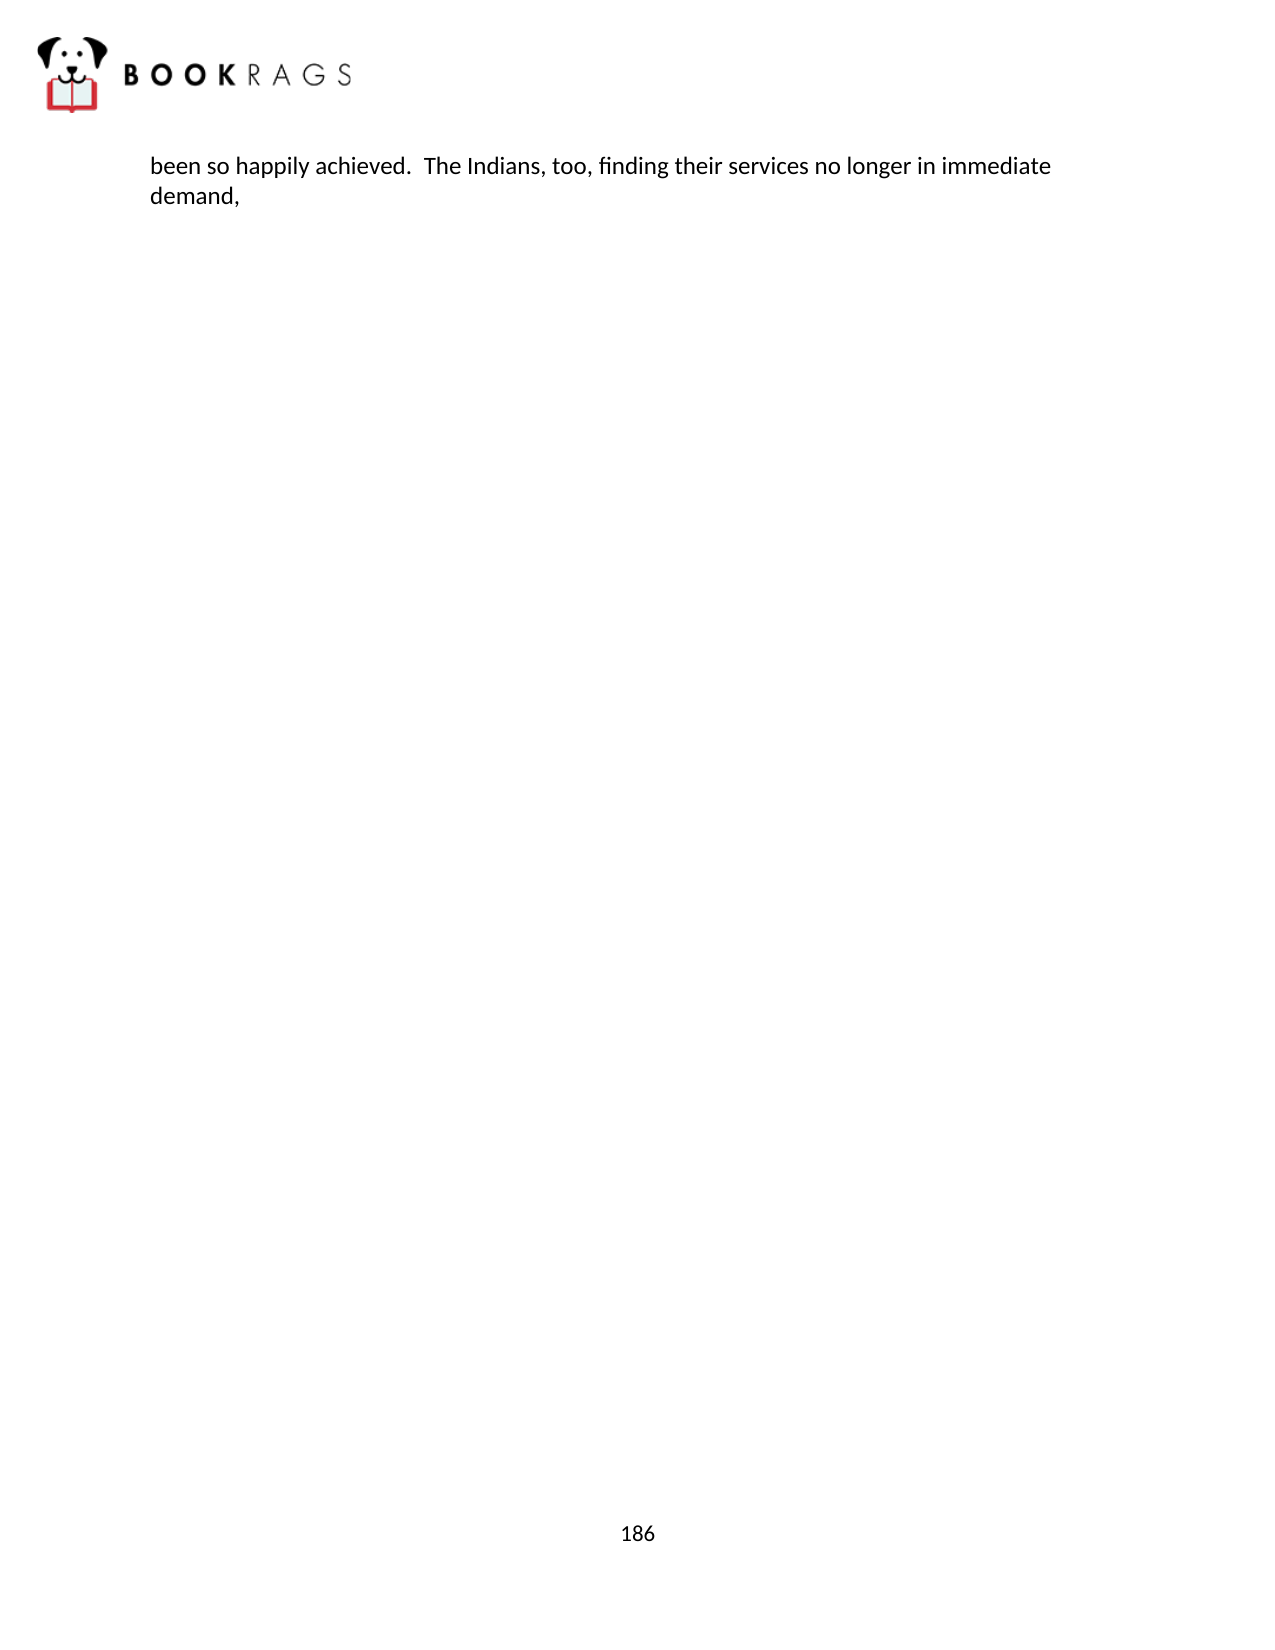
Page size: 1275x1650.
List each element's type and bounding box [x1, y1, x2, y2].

text [150, 150, 1125, 211]
picture [37, 37, 351, 113]
